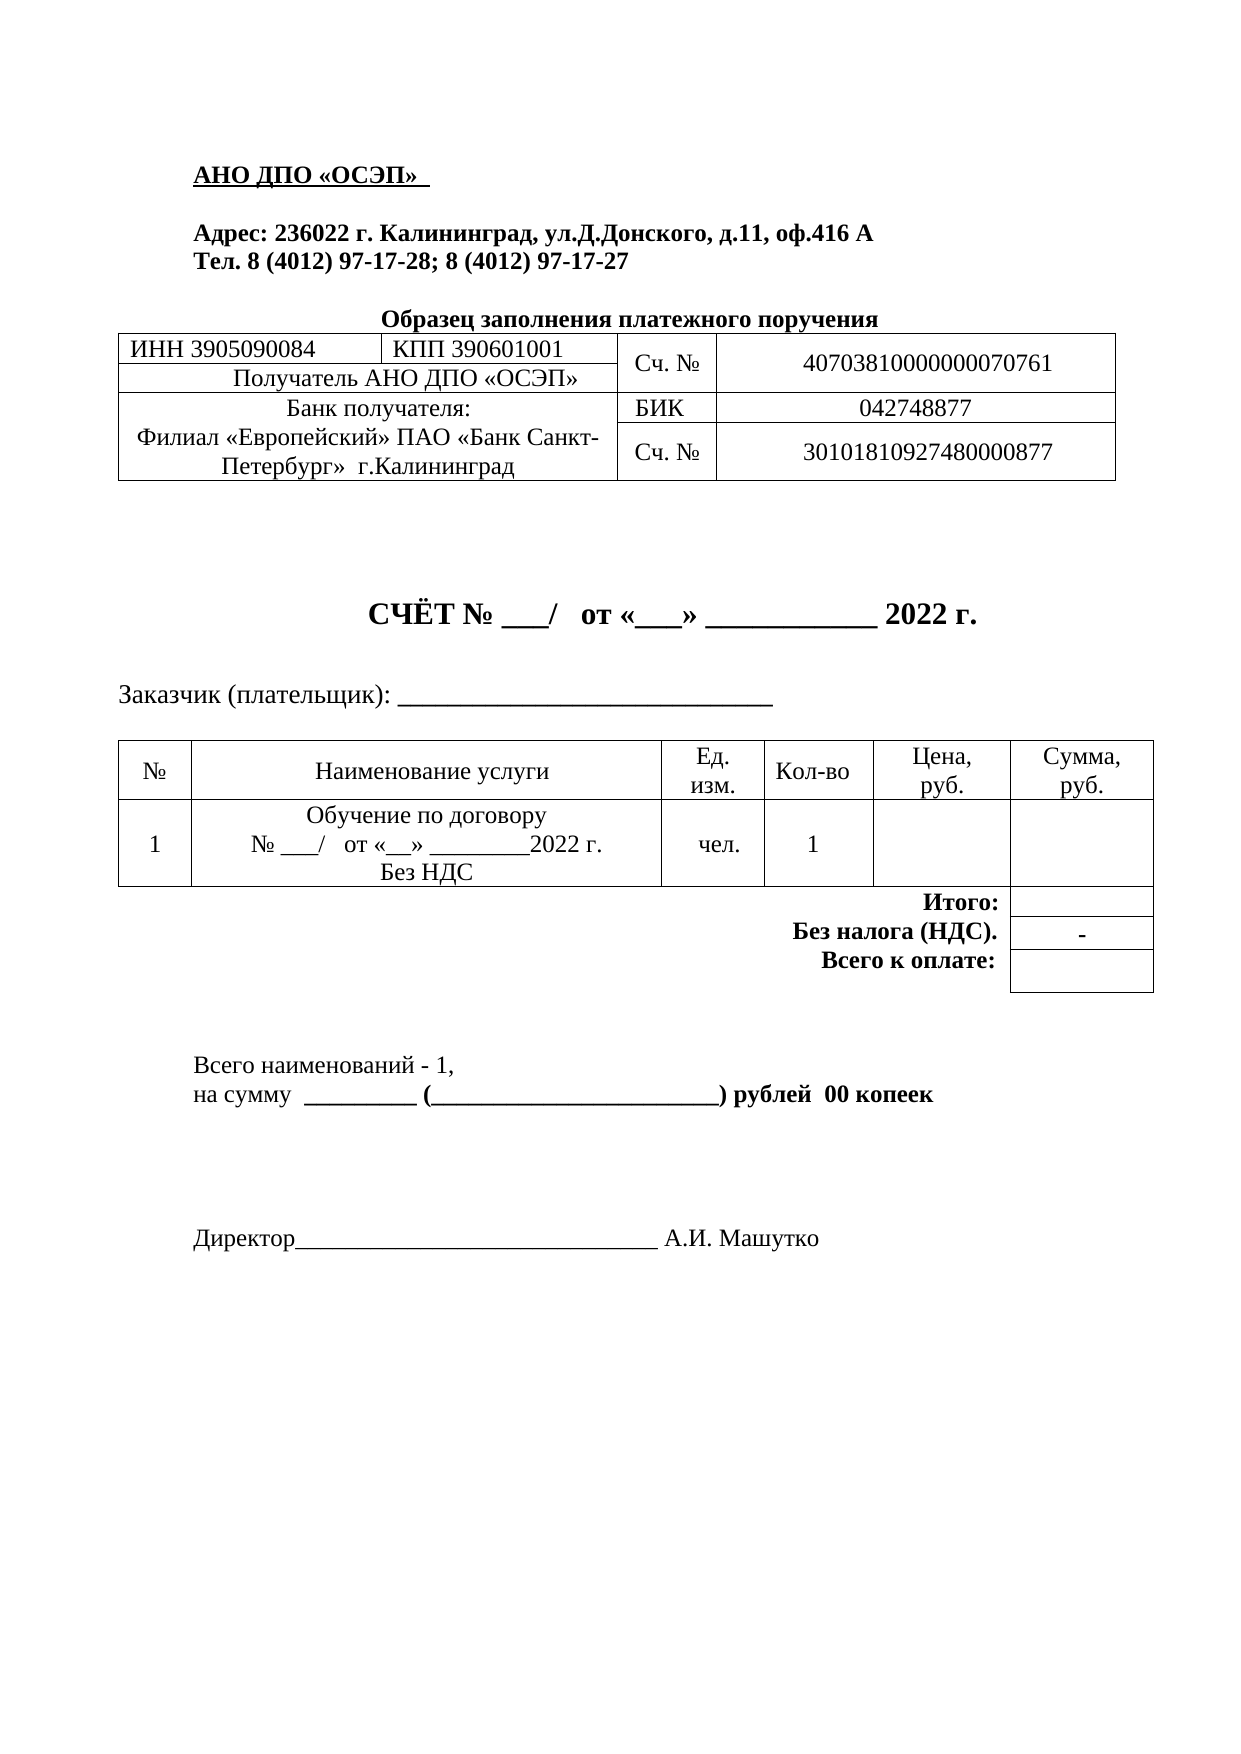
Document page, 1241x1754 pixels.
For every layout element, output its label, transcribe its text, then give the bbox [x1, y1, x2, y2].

table_header № [119, 741, 191, 799]
table_cell [1011, 887, 1153, 916]
table_header Цена, руб. [874, 741, 1010, 799]
text на сумму _________ (_______________________) рублей 00 копеек [118, 1079, 1181, 1108]
table_cell Итого: Без налога (НДС). Всего к оплате: [119, 887, 1010, 992]
table_cell БИК [618, 393, 716, 422]
text СЧЁТ № ___/ от «___» ___________ 2022 г. [118, 596, 1181, 631]
table_cell Обучение по договору № ___/ от «__» ________2022 г. Без НДС [192, 800, 661, 886]
text Всего наименований - 1, [118, 1051, 1181, 1079]
table_cell [1011, 950, 1153, 992]
table_header ИНН 3905090084 [119, 334, 381, 362]
table_header Сумма, руб. [1011, 741, 1153, 799]
table_cell 30101810927480000877 [717, 423, 1115, 479]
table_header Ед. изм. [662, 741, 764, 799]
text Адрес: . Калининград, ул.Д.Донского, д.11, оф.416 А [118, 218, 1181, 246]
text Заказчик (плательщик): ______________________________ [118, 678, 1181, 709]
table_cell [1011, 800, 1153, 886]
table_header Наименование услуги [192, 741, 661, 799]
table_cell Банк получателя: Филиал «Европейский» ПАО «Банк Санкт-Петербург» г.Калининград [119, 393, 617, 479]
table_cell 1 [119, 800, 191, 886]
table_header Сч. № [618, 334, 716, 392]
text АНО ДПО «ОСЭП» [118, 160, 1181, 189]
table_cell 1 [765, 800, 873, 886]
table_cell чел. [662, 800, 764, 886]
table_cell - [1011, 917, 1153, 949]
text Директор_____________________________ А.И. Машутко [118, 1223, 1181, 1252]
table_header Кол-во [765, 741, 873, 799]
table_header КПП 390601001 [382, 334, 617, 362]
table_cell [874, 800, 1010, 886]
table_cell 042748877 [717, 393, 1115, 422]
text Тел. 8 (4012) 97-17-28; 8 (4012) 97-17-27 [118, 246, 1181, 275]
table_cell Получатель АНО ДПО «ОСЭП» [119, 364, 617, 392]
table_header 40703810000000070761 [717, 334, 1115, 392]
text Образец заполнения платежного поручения [118, 304, 1181, 333]
table_cell Сч. № [618, 423, 716, 479]
